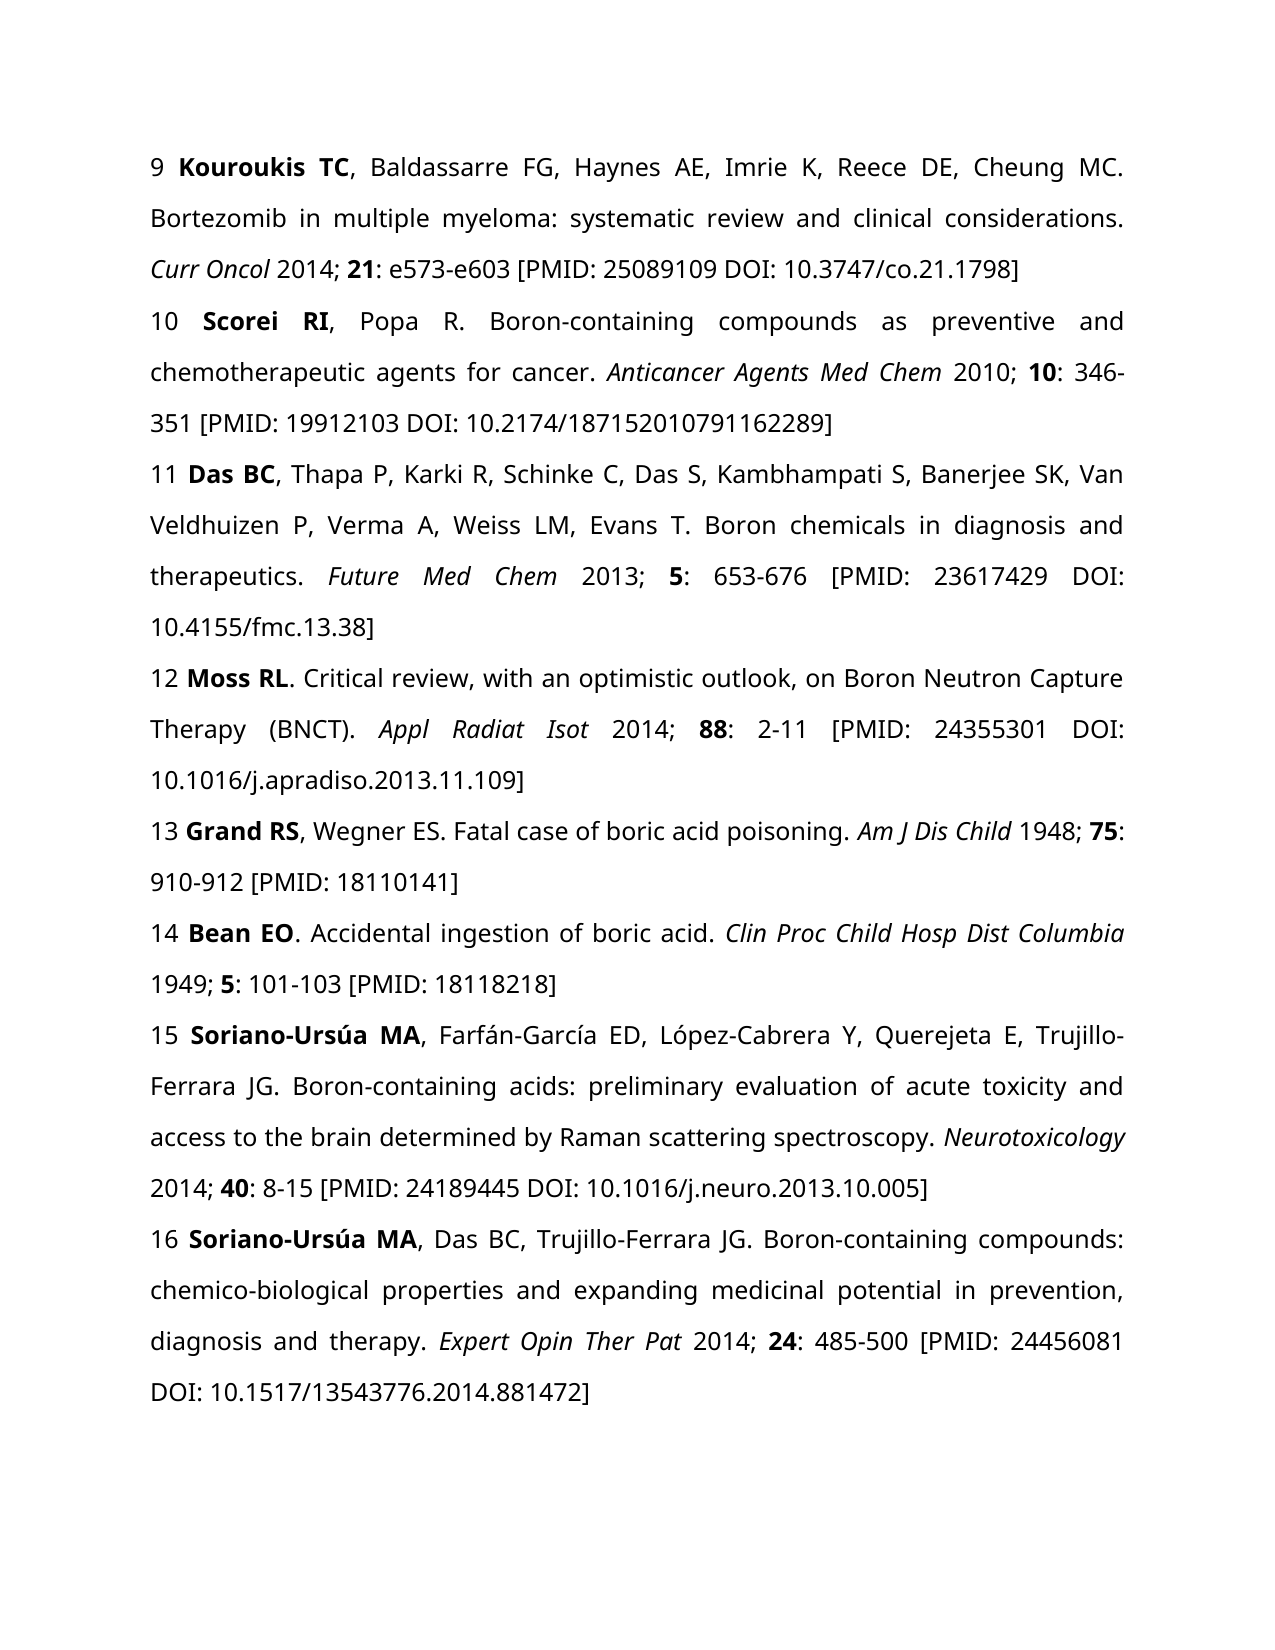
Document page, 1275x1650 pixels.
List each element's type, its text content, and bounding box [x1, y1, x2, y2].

text 11 Das BC, Thapa P, Karki R, Schinke C, Das S, Kambhampati S, Banerjee SK, Van Veldhuizen P, Verma A, Weiss LM, Evans T. Boron chemicals in diagnosis and therapeutics. Future Med Chem 2013; 5: 653-676 [PMID: 23617429 DOI: 10.4155/fmc.13.38] [150, 456, 1125, 643]
text 13 Grand RS, Wegner ES. Fatal case of boric acid poisoning. Am J Dis Child 1948; 75: 910-912 [PMID: 18110141] [150, 813, 1125, 899]
text 14 Bean EO. Accidental ingestion of boric acid. Clin Proc Child Hosp Dist Columbia 1949; 5: 101-103 [PMID: 18118218] [150, 916, 1125, 1001]
text 15 Soriano-Ursúa MA, Farfán-García ED, López-Cabrera Y, Querejeta E, Trujillo-Ferrara JG. Boron-containing acids: preliminary evaluation of acute toxicity and access to the brain determined by Raman scattering spectroscopy. Neurotoxicology 2014; 40: 8-15 [PMID: 24189445 DOI: 10.1016/j.neuro.2013.10.005] [150, 1018, 1125, 1205]
text 16 Soriano-Ursúa MA, Das BC, Trujillo-Ferrara JG. Boron-containing compounds: chemico-biological properties and expanding medicinal potential in prevention, diagnosis and therapy. Expert Opin Ther Pat 2014; 24: 485-500 [PMID: 24456081 DOI: 10.1517/13543776.2014.881472] [150, 1222, 1125, 1409]
text 10 Scorei RI, Popa R. Boron-containing compounds as preventive and chemotherapeutic agents for cancer. Anticancer Agents Med Chem 2010; 10: 346-351 [PMID: 19912103 DOI: 10.2174/187152010791162289] [150, 303, 1125, 439]
text 9 Kouroukis TC, Baldassarre FG, Haynes AE, Imrie K, Reece DE, Cheung MC. Bortezomib in multiple myeloma: systematic review and clinical considerations. Curr Oncol 2014; 21: e573-e603 [PMID: 25089109 DOI: 10.3747/co.21.1798] [150, 150, 1125, 286]
text 12 Moss RL. Critical review, with an optimistic outlook, on Boron Neutron Capture Therapy (BNCT). Appl Radiat Isot 2014; 88: 2-11 [PMID: 24355301 DOI: 10.1016/j.apradiso.2013.11.109] [150, 660, 1125, 797]
